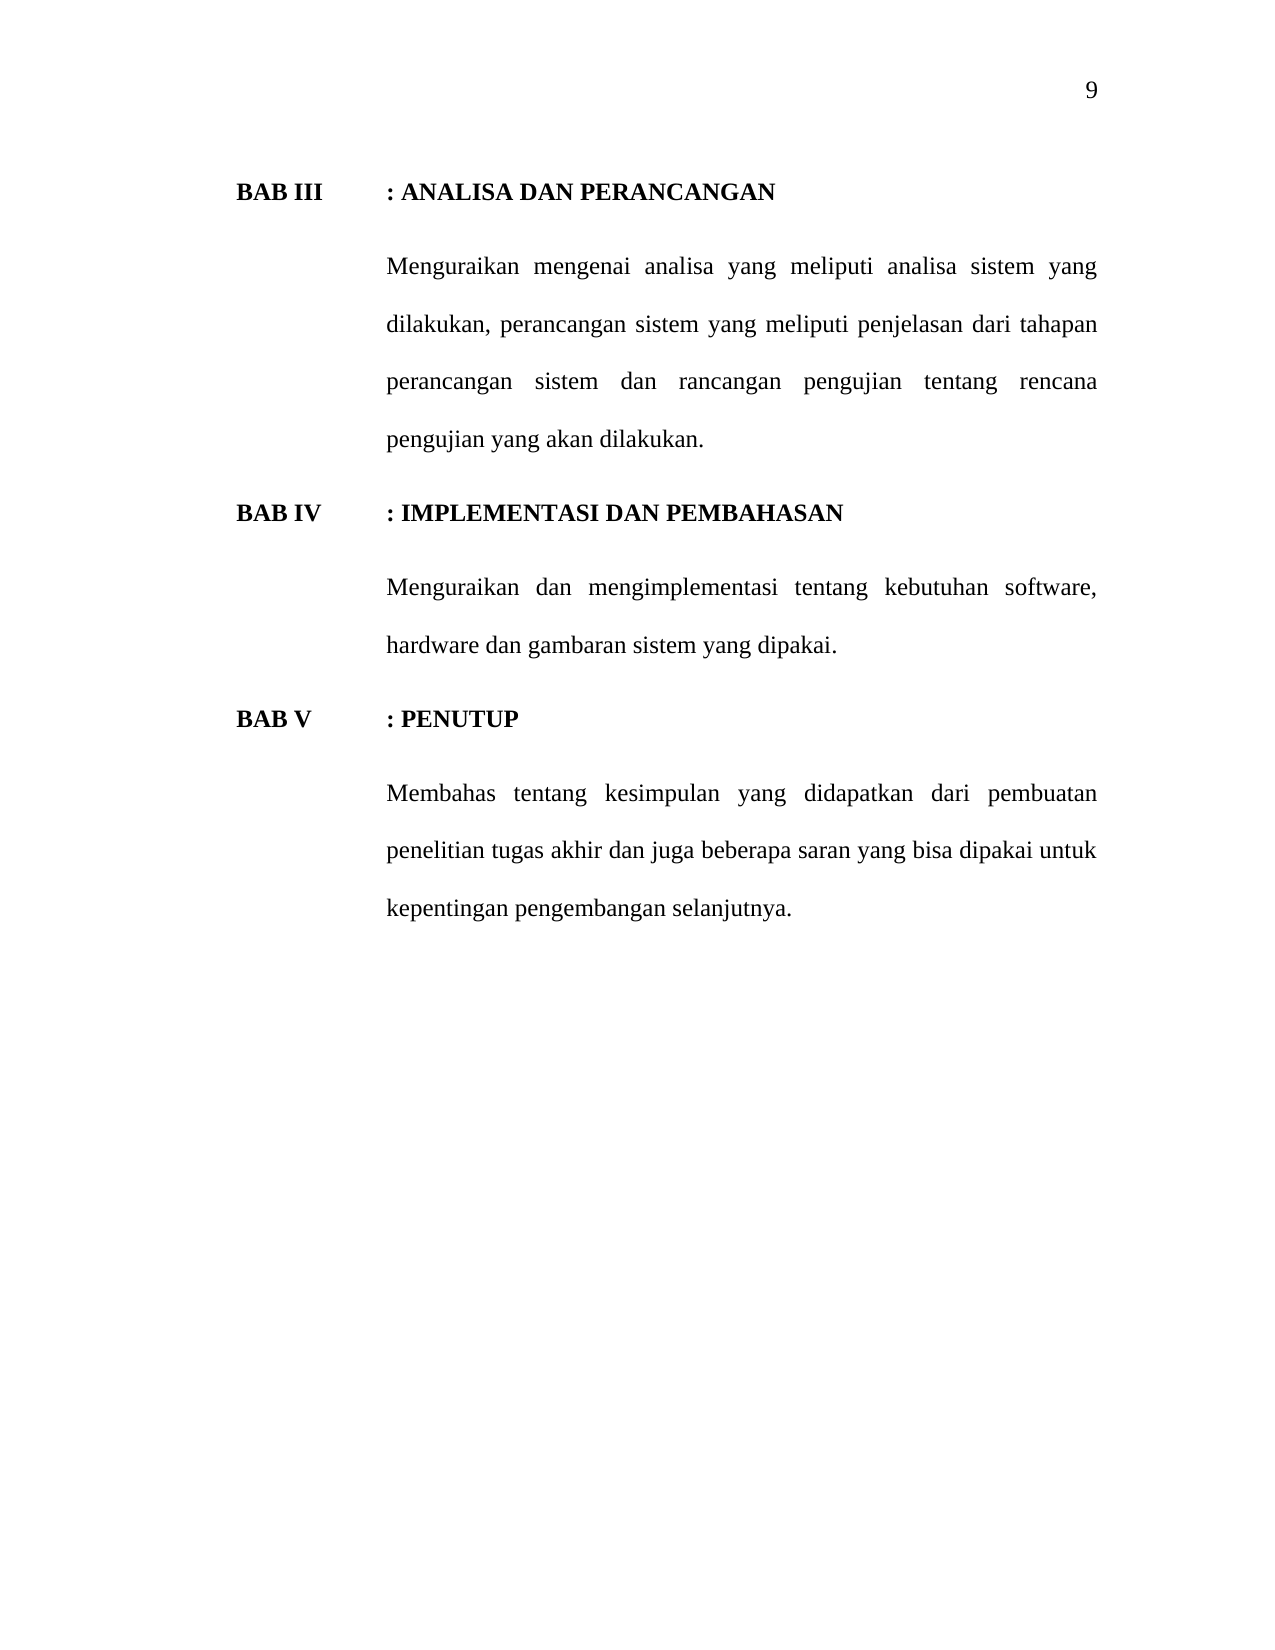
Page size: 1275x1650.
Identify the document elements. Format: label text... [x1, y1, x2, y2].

text BAB III : ANALISA DAN PERANCANGAN [236, 177, 1098, 206]
text BAB V : PENUTUP [236, 704, 1098, 733]
text Membahas tentang kesimpulan yang didapatkan dari pembuatan penelitian tugas akhir dan juga beberapa saran yang bisa dipakai untuk kepentingan pengembangan selanjutnya. [386, 778, 1098, 922]
text Menguraikan mengenai analisa yang meliputi analisa sistem yang dilakukan, perancangan sistem yang meliputi penjelasan dari tahapan perancangan sistem dan rancangan pengujian tentang rencana pengujian yang akan dilakukan. [386, 251, 1098, 453]
text BAB IV : IMPLEMENTASI DAN PEMBAHASAN [236, 498, 1098, 527]
text Menguraikan dan mengimplementasi tentang kebutuhan software, hardware dan gambaran sistem yang dipakai. [386, 572, 1098, 658]
